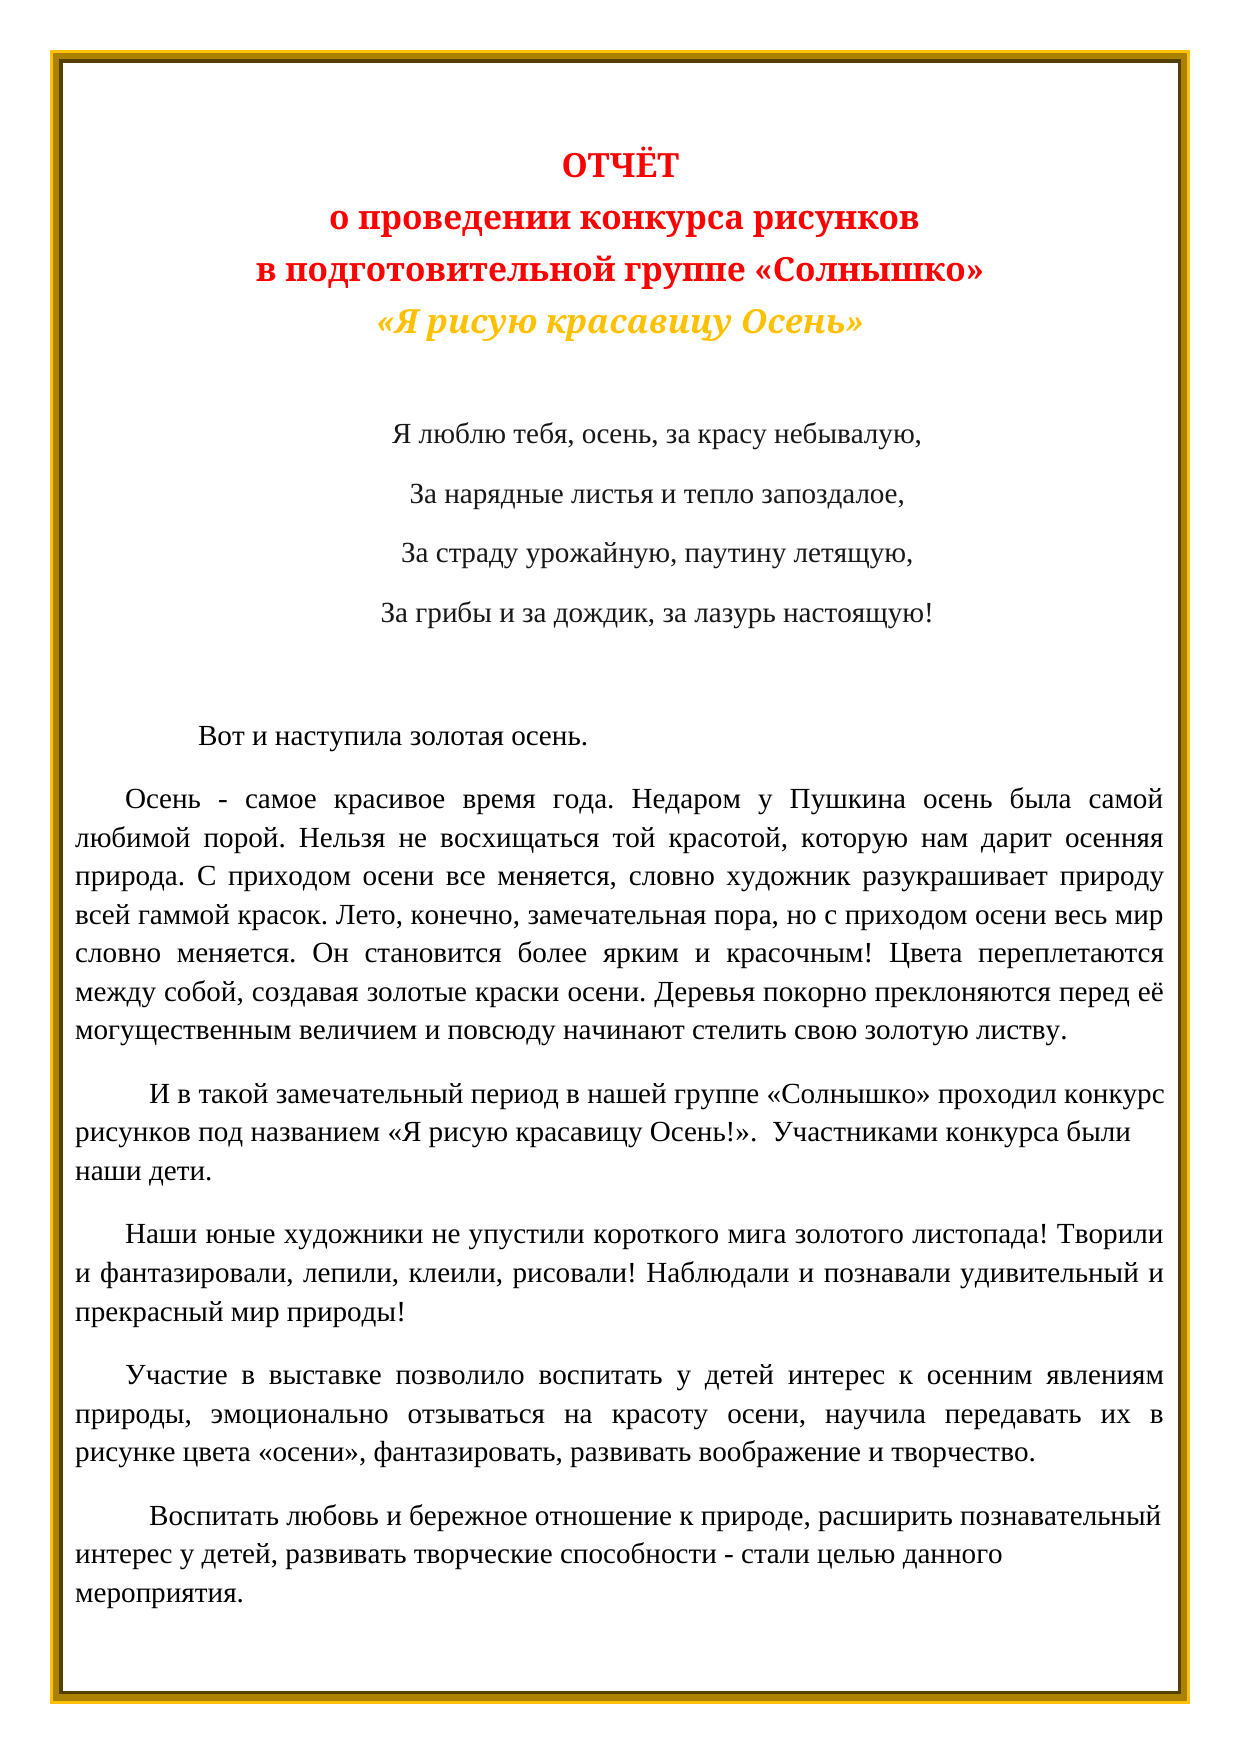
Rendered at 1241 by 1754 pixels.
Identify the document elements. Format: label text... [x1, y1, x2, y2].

text За нарядные листья и тепло запоздалое, [75, 476, 1165, 509]
text Осень - самое красивое время года. Недаром у Пушкина осень была самой любимой порой. Нельзя не восхищаться той красотой, которую нам дарит осенняя природа. С приходом осени все меняется, словно художник разукрашивает природу всей гаммой красок. Лето, конечно, замечательная пора, но с приходом осени весь мир словно меняется. Он становится более ярким и красочным! Цвета переплетаются между собой, создавая золотые краски осени. Деревья покорно преклоняются перед её могущественным величием и повсюду начинают стелить свою золотую листву. [75, 781, 1165, 1046]
text За грибы и за дождик, за лазурь настоящую! [75, 595, 1165, 628]
text в подготовительной группе «Солнышко» [75, 246, 1165, 291]
text Наши юные художники не упустили короткого мига золотого листопада! Творили и фантазировали, лепили, клеили, рисовали! Наблюдали и познавали удивительный и прекрасный мир природы! [75, 1217, 1165, 1327]
text Вот и наступила золотая осень. [75, 718, 1165, 751]
text За страду урожайную, паутину летящую, [75, 535, 1165, 569]
text ОТЧЁТ [75, 141, 1165, 187]
text Участие в выставке позволило воспитать у детей интерес к осенним явлениям природы, эмоционально отзываться на красоту осени, научила передавать их в рисунке цвета «осени», фантазировать, развивать воображение и творчество. [75, 1357, 1165, 1468]
text о проведении конкурса рисунков [75, 194, 1165, 239]
text Я люблю тебя, осень, за красу небывалую, [75, 417, 1165, 450]
text Воспитать любовь и бережное отношение к природе, расширить познавательный интерес у детей, развивать творческие способности - стали целью данного мероприятия. [75, 1498, 1165, 1608]
text «Я рисую красавицу Осень» [75, 298, 1165, 343]
text И в такой замечательный период в нашей группе «Солнышко» проходил конкурс рисунков под названием «Я рисую красавицу Осень!». Участниками конкурса были наши дети. [75, 1076, 1165, 1187]
